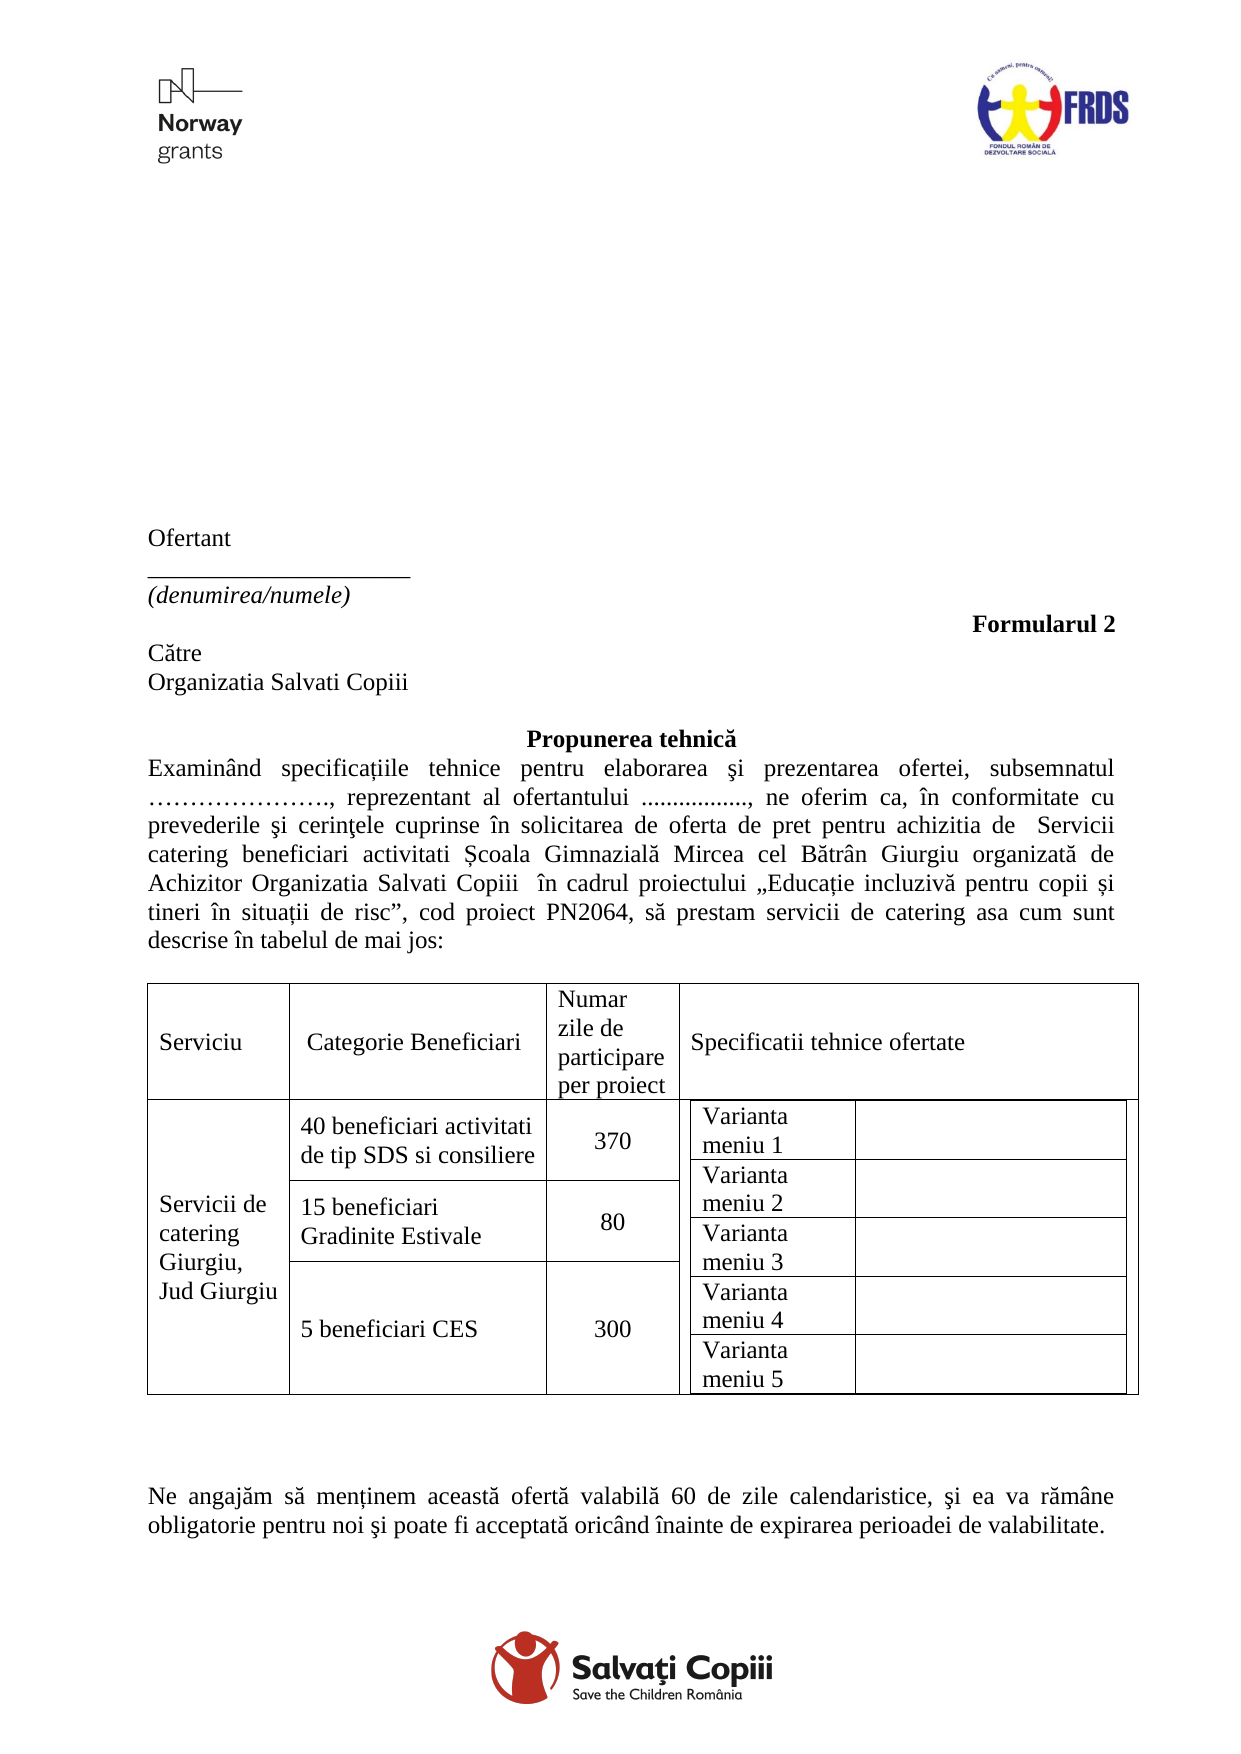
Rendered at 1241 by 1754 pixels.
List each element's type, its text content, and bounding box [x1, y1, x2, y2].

table_cell [691, 1277, 855, 1334]
table_cell 80 [547, 1181, 679, 1261]
table_header Serviciu [148, 984, 289, 1099]
picture [482, 1622, 781, 1713]
table_header Categorie Beneficiari [290, 984, 546, 1099]
table_cell 15 beneficiari Gradinite Estivale [290, 1181, 546, 1261]
table_cell [856, 1218, 1126, 1276]
text Ne angajăm să menținem această ofertă valabilă 60 de zile calendaristice, şi ea va rămâne obligatorie pentru noi şi poate fi acceptată oricând înainte de expirarea perioadei de valabilitate. [148, 1481, 1116, 1539]
text _____________________ [148, 552, 1116, 581]
text Către [148, 638, 1116, 667]
table_cell [691, 1160, 855, 1217]
table_cell 5 beneficiari CES [290, 1262, 546, 1394]
table_cell [856, 1277, 1126, 1334]
text Organizatia Salvati Copiii [148, 667, 1116, 696]
text Formularul 2 [148, 609, 1116, 638]
table_cell [691, 1335, 855, 1393]
text Ofertant [148, 523, 1116, 552]
picture [70, 37, 326, 191]
table_header Specificatii tehnice ofertate [680, 984, 1138, 1099]
table_header Numar zile de participare per proiect [547, 984, 679, 1099]
table_cell [856, 1101, 1126, 1159]
table_cell [1127, 1100, 1138, 1394]
table_cell [856, 1160, 1126, 1217]
table_cell [680, 1100, 690, 1394]
table_cell [856, 1335, 1126, 1393]
text Examinând specificațiile tehnice pentru elaborarea şi prezentarea ofertei, subsemnatul …………………., reprezentant al ofertantului ................., ne oferim ca, în conformitate cu prevederile şi cerinţele cuprinse în solicitarea de oferta de pret pentru achizitia de Servicii catering beneficiari activitati Școala Gimnazială Mircea cel Bătrân Giurgiu organizată de Achizitor Organizatia Salvati Copiii în cadrul proiectului „Educație incluzivă pentru copii și tineri în situații de risc”, cod proiect PN2064, să prestam servicii de catering asa cum sunt descrise în tabelul de mai jos: [148, 753, 1116, 954]
table_cell [691, 1101, 855, 1159]
picture [970, 59, 1136, 163]
text Propunerea tehnică [148, 724, 1116, 753]
table_cell [691, 1218, 855, 1276]
text (denumirea/numele) [148, 581, 1116, 609]
table_cell 370 [547, 1100, 679, 1180]
table_cell 300 [547, 1262, 679, 1394]
table_cell 40 beneficiari activitati de tip SDS si consiliere [290, 1100, 546, 1180]
table_cell Servicii de catering Giurgiu, Jud Giurgiu [148, 1100, 289, 1394]
